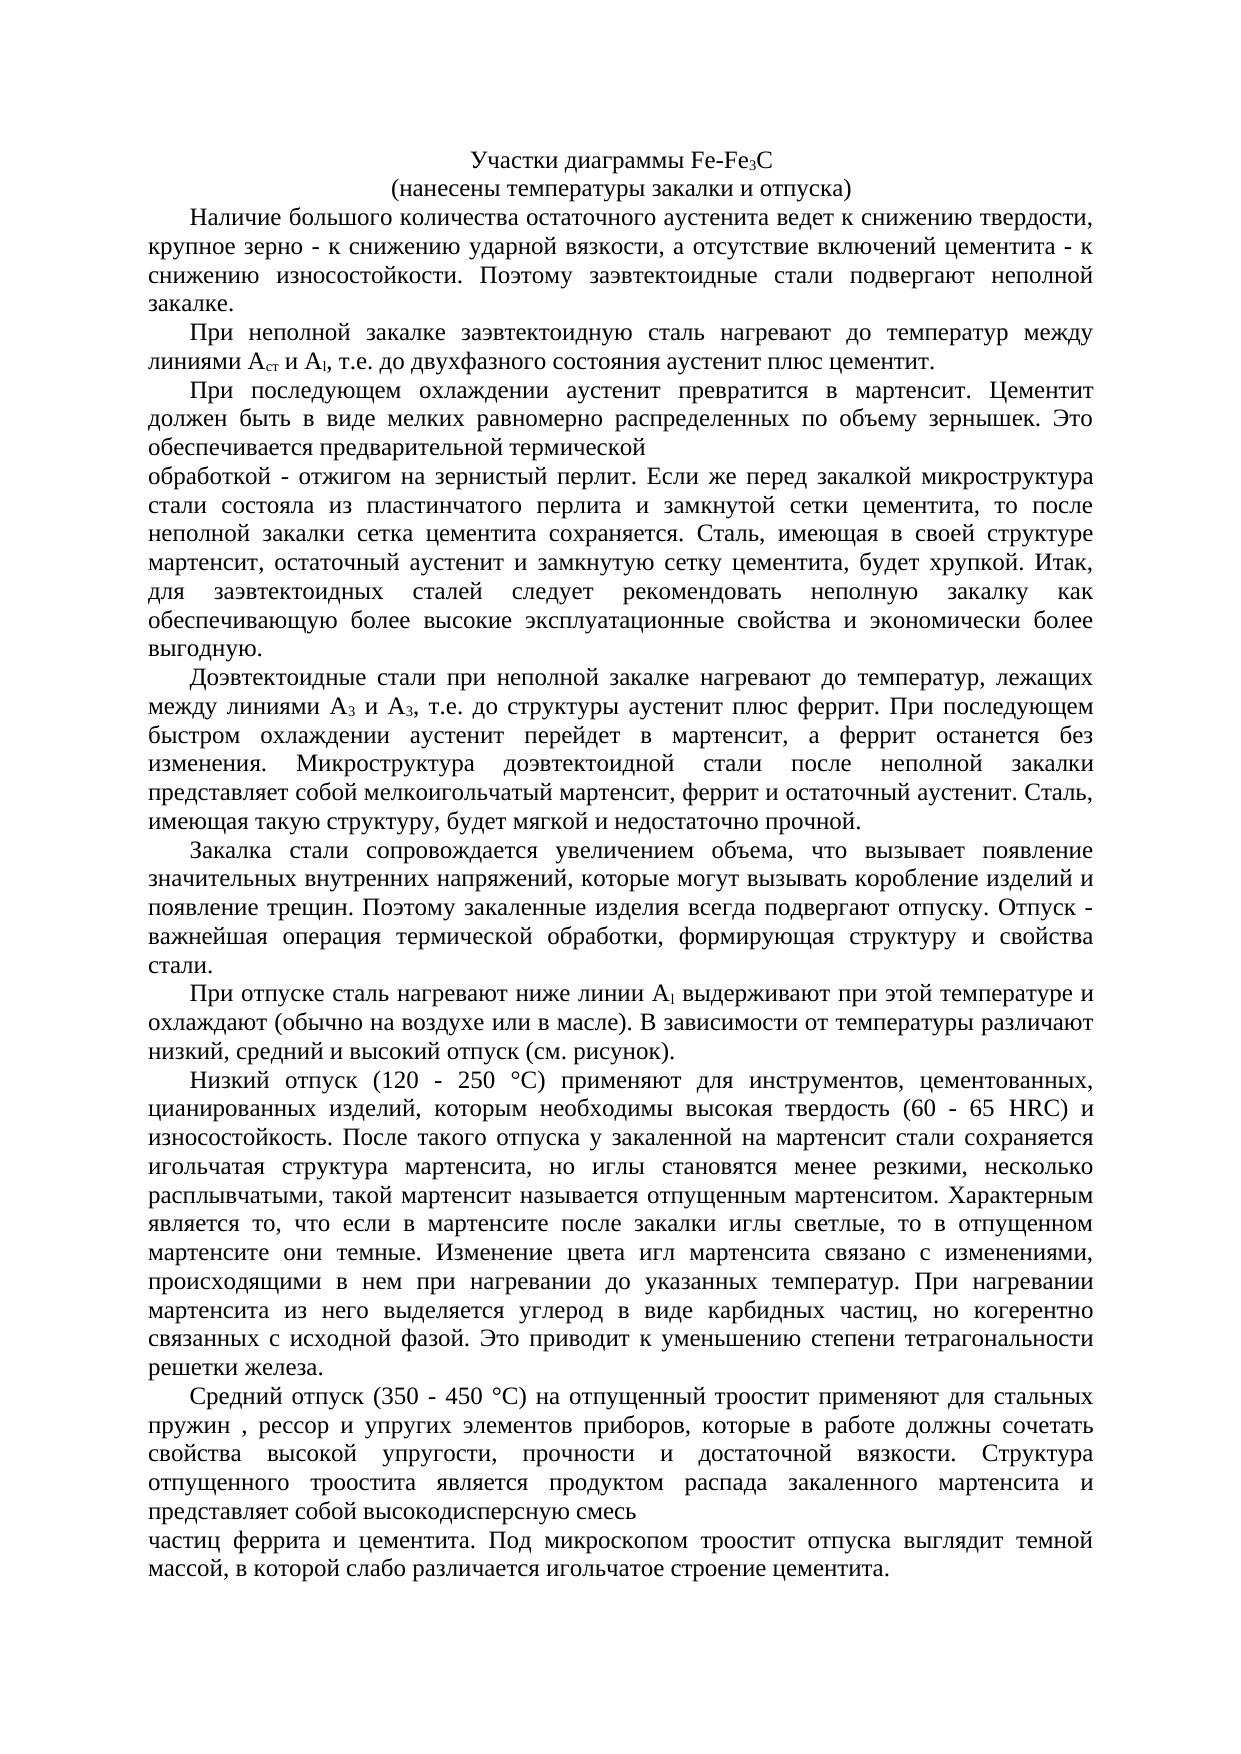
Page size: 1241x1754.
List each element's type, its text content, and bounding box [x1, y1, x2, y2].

text обработкой - отжигом на зернистый перлит. Если же перед закалкой микроструктура стали состояла из пластинчатого перлита и замкнутой сетки цементита, то после неполной закалки сетка цементита сохраняется. Сталь, имеющая в своей структуре мартенсит, остаточный аустенит и замкнутую сетку цементита, будет хрупкой. Итак, для заэвтектоидных сталей следует рекомендовать неполную закалку как обеспечивающую более высокие эксплуатационные свойства и экономически более выгодную. [148, 461, 1094, 662]
text Доэвтектоидные стали при неполной закалке нагревают до температур, лежащих между линиями А3 и А3, т.е. до структуры аустенит плюс феррит. При последующем быстром охлаждении аустенит перейдет в мартенсит, а феррит останется без изменения. Микроструктура доэвтектоидной стали после неполной закалки представляет собой мелкоигольчатый мартенсит, феррит и остаточный аустенит. Сталь, имеющая такую структуру, будет мягкой и недостаточно прочной. [148, 662, 1094, 835]
text Закалка стали сопровождается увеличением объема, что вызывает появление значительных внутренних напряжений, которые могут вызывать коробление изделий и появление трещин. Поэтому закаленные изделия всегда подвергают отпуску. Отпуск - важнейшая операция термической обработки, формирующая структуру и свойства стали. [148, 835, 1094, 978]
text Наличие большого количества остаточного аустенита ведет к снижению твердости, крупное зерно - к снижению ударной вязкости, а отсутствие включений цементита - к снижению износостойкости. Поэтому заэвтектоидные стали подвергают неполной закалке. [148, 202, 1094, 317]
text Участки диаграммы Fe-Fе3C [148, 145, 1094, 173]
text При последующем охлаждении аустенит превратится в мартенсит. Цементит должен быть в виде мелких равномерно распределенных по объему зернышек. Это обеспечивается предварительной термической [148, 375, 1094, 461]
text Средний отпуск (350 - 450 °С) на отпущенный троостит применяют для стальных пружин , рессор и упругих элементов приборов, которые в работе должны сочетать свойства высокой упругости, прочности и достаточной вязкости. Структура отпущенного троостита является продуктом распада закаленного мартенсита и представляет собой высокодисперсную смесь [148, 1381, 1094, 1525]
text Низкий отпуск (120 - 250 °С) применяют для инструментов, цементованных, цианированных изделий, которым необходимы высокая твердость (60 - 65 HRC) и износостойкость. После такого отпуска у закаленной на мартенсит стали сохраняется игольчатая структура мартенсита, но иглы становятся менее резкими, несколько расплывчатыми, такой мартенсит называется отпущенным мартенситом. Характерным является то, что если в мартенсите после закалки иглы светлые, то в отпущенном мартенсите они темные. Изменение цвета игл мартенсита связано с изменениями, происходящими в нем при нагревании до указанных температур. При нагревании мартенсита из него выделяется углерод в виде карбидных частиц, но когерентно связанных с исходной фазой. Это приводит к уменьшению степени тетрагональности решетки железа. [148, 1065, 1094, 1381]
text частиц феррита и цементита. Под микроскопом троостит отпуска выглядит темной массой, в которой слабо различается игольчатое строение цементита. [148, 1525, 1094, 1582]
text При отпуске сталь нагревают ниже линии Аl выдерживают при этой температуре и охлаждают (обычно на воздухе или в масле). В зависимости от температуры различают низкий, средний и высокий отпуск (см. рисунок). [148, 978, 1094, 1065]
text При неполной закалке заэвтектоидную сталь нагревают до температур между линиями Аст и Аl, т.е. до двухфазного состояния аустенит плюс цементит. [148, 317, 1094, 375]
text (нанесены температуры закалки и отпуска) [148, 173, 1094, 202]
